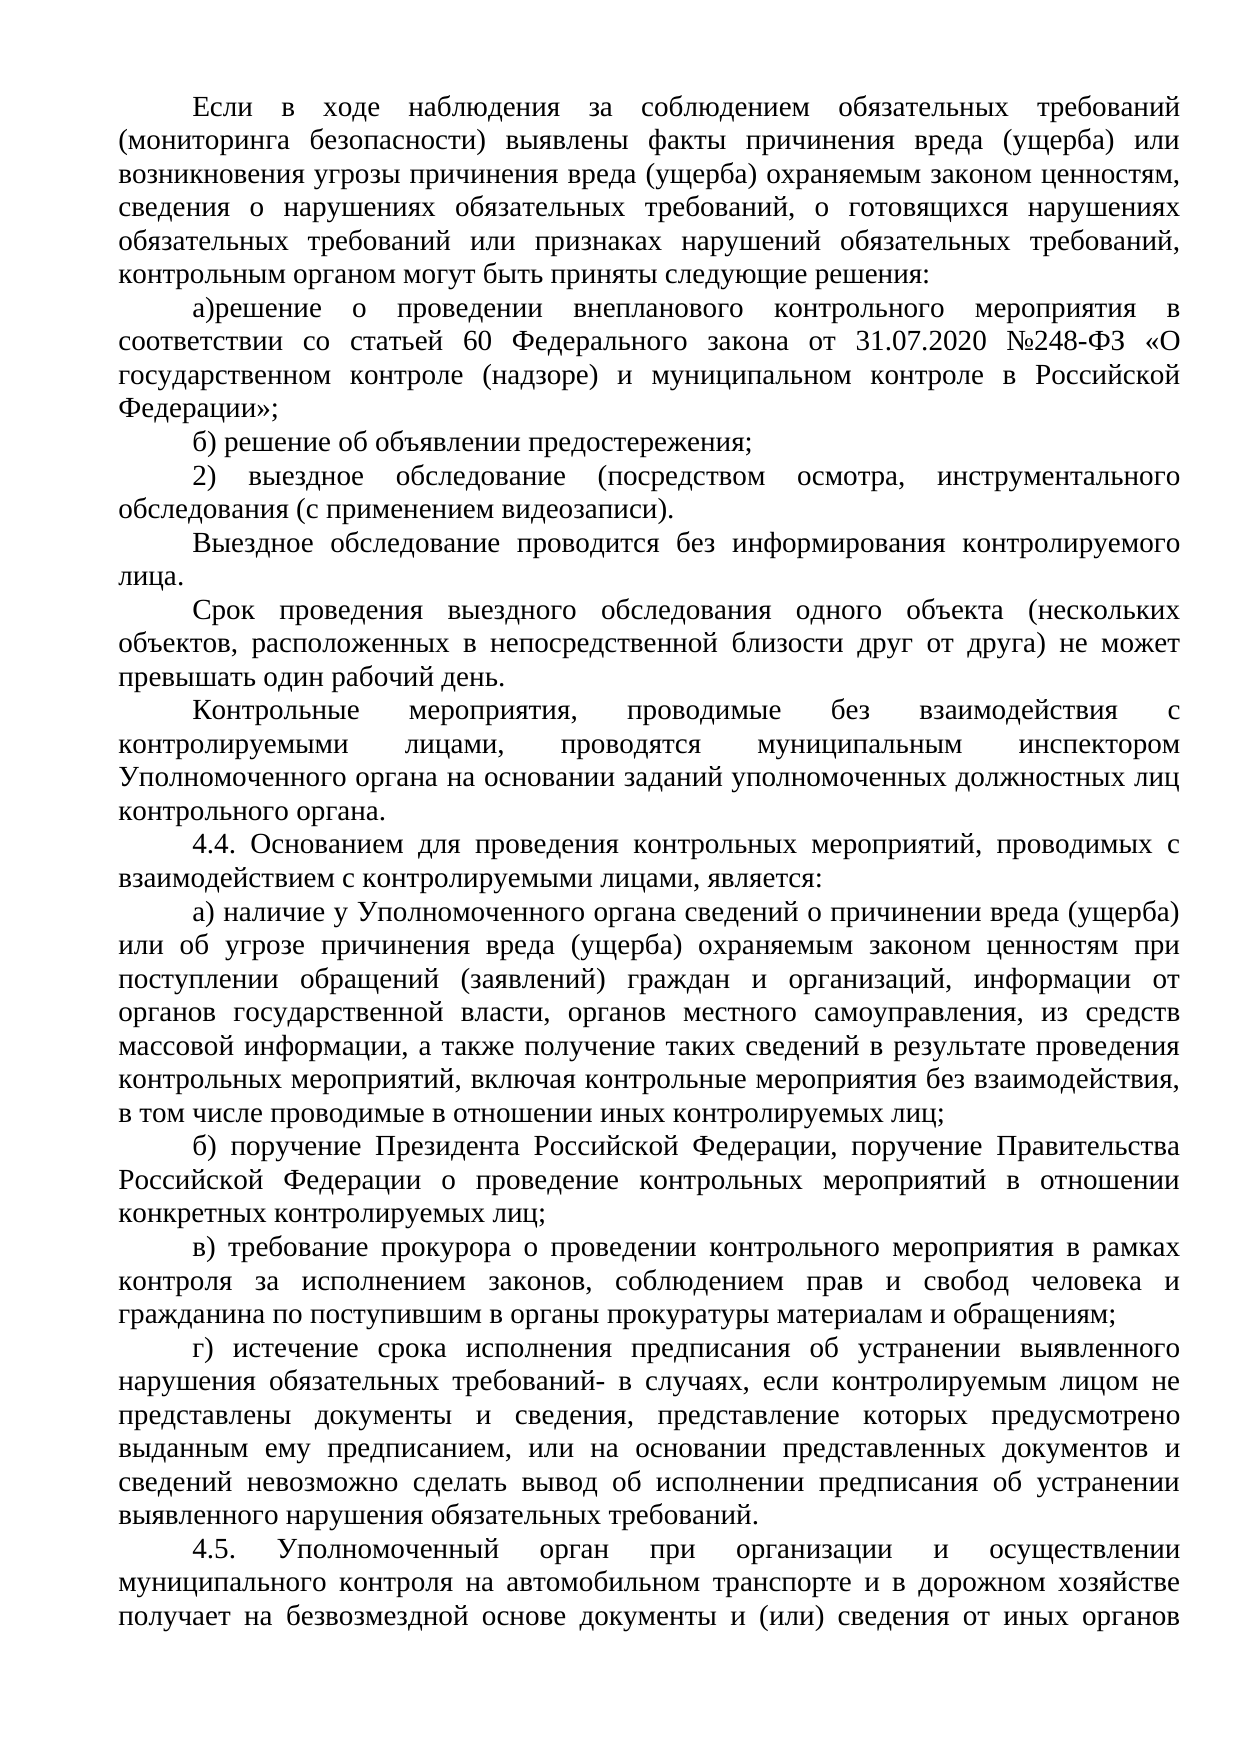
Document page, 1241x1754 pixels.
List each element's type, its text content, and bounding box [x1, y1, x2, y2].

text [118, 1531, 1181, 1632]
text г) истечение срока исполнения предписания об устранении выявленного нарушения обязательных требований- в случаях, если контролируемым лицом не представлены документы и сведения, представление которых предусмотрено выданным ему предписанием, или на основании представленных документов и сведений невозможно сделать вывод об исполнении предписания об устранении выявленного нарушения обязательных требований. [118, 1330, 1181, 1531]
text в) требование прокурора о проведении контрольного мероприятия в рамках контроля за исполнением законов, соблюдением прав и свобод человека и гражданина по поступившим в органы прокуратуры материалам и обращениям; [118, 1229, 1181, 1330]
text а) наличие у Уполномоченного органа сведений о причинении вреда (ущерба) или об угрозе причинения вреда (ущерба) охраняемым законом ценностям при поступлении обращений (заявлений) граждан и организаций, информации от органов государственной власти, органов местного самоуправления, из средств массовой информации, а также получение таких сведений в результате проведения контрольных мероприятий, включая контрольные мероприятия без взаимодействия, в том числе проводимые в отношении иных контролируемых лиц; [118, 894, 1181, 1128]
text Контрольные мероприятия, проводимые без взаимодействия с контролируемыми лицами, проводятся муниципальным инспектором Уполномоченного органа на основании заданий уполномоченных должностных лиц контрольного органа. [118, 692, 1181, 827]
text б) поручение Президента Российской Федерации, поручение Правительства Российской Федерации о проведение контрольных мероприятий в отношении конкретных контролируемых лиц; [118, 1128, 1181, 1229]
text Если в ходе наблюдения за соблюдением обязательных требований (мониторинга безопасности) выявлены факты причинения вреда (ущерба) или возникновения угрозы причинения вреда (ущерба) охраняемым законом ценностям, сведения о нарушениях обязательных требований, о готовящихся нарушениях обязательных требований или признаках нарушений обязательных требований, контрольным органом могут быть приняты следующие решения: [118, 89, 1181, 290]
text Срок проведения выездного обследования одного объекта (нескольких объектов, расположенных в непосредственной близости друг от друга) не может превышать один рабочий день. [118, 592, 1181, 692]
text Выездное обследование проводится без информирования контролируемого лица. [118, 525, 1181, 592]
text а)решение о проведении внепланового контрольного мероприятия в соответствии со статьей 60 Федерального закона от 31.07.2020 №248-ФЗ «О государственном контроле (надзоре) и муниципальном контроле в Российской Федерации»; [118, 290, 1181, 424]
text 2) выездное обследование (посредством осмотра, инструментального обследования (с применением видеозаписи). [118, 458, 1181, 525]
text б) решение об объявлении предостережения; [118, 424, 1181, 458]
text 4.4. Основанием для проведения контрольных мероприятий, проводимых с взаимодействием с контролируемыми лицами, является: [118, 827, 1181, 894]
